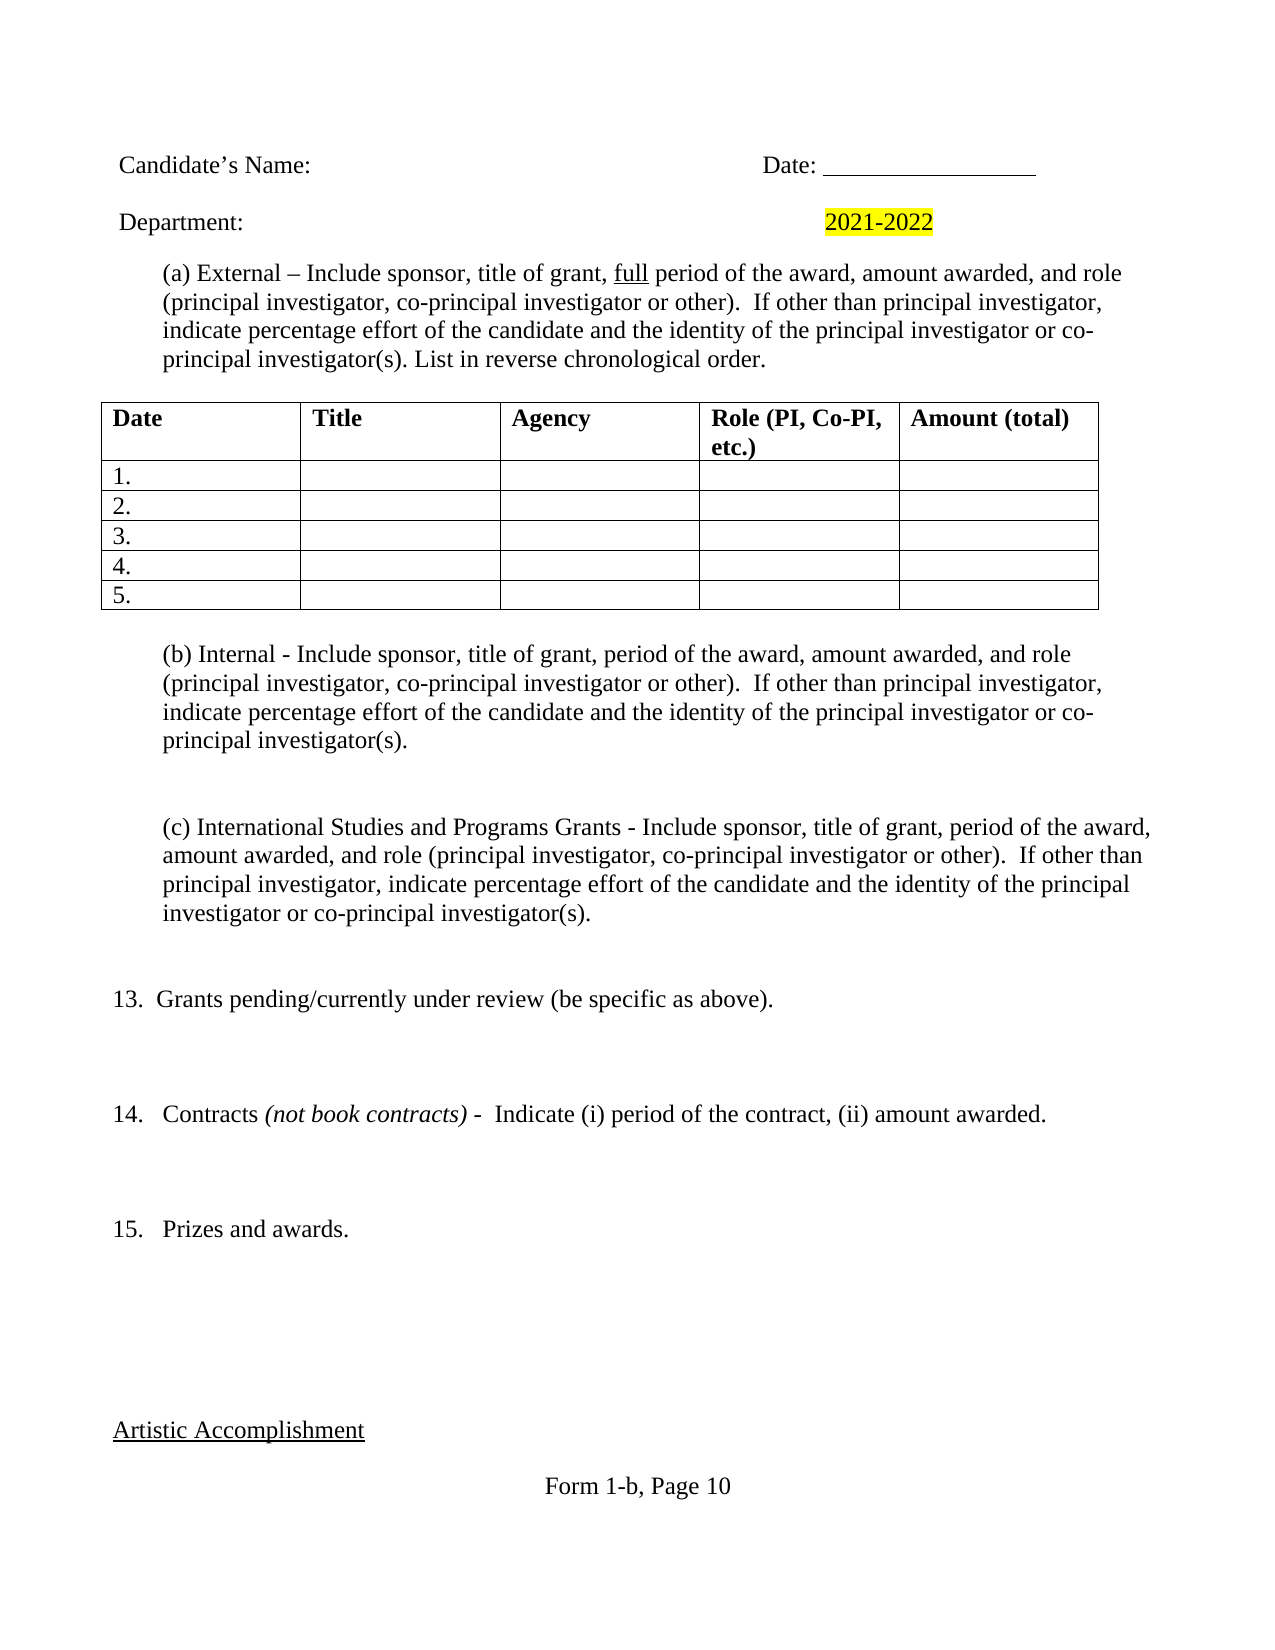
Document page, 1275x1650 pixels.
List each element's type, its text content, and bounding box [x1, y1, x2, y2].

table_cell 5. [102, 581, 300, 609]
table_cell [501, 581, 699, 609]
text 13. Grants pending/currently under review (be specific as above). [112, 984, 1162, 1013]
table_cell [900, 521, 1098, 550]
table_header Title [301, 403, 500, 460]
table_cell [900, 461, 1098, 490]
text (c) International Studies and Programs Grants - Include sponsor, title of grant, period of the award, amount awarded, and role (principal investigator, co-principal investigator or other). If other than principal investigator, indicate percentage effort of the candidate and the identity of the principal investigator or co-principal investigator(s). [162, 812, 1162, 927]
text (b) Internal - Include sponsor, title of grant, period of the award, amount awarded, and role (principal investigator, co-principal investigator or other). If other than principal investigator, indicate percentage effort of the candidate and the identity of the principal investigator or co-principal investigator(s). [162, 639, 1162, 754]
table_cell [501, 551, 699, 579]
table_cell [700, 581, 899, 609]
table_cell [301, 551, 500, 579]
text Artistic Accomplishment [112, 1415, 1162, 1444]
table_cell [501, 491, 699, 520]
table_cell [700, 461, 899, 490]
table_cell [700, 551, 899, 579]
text 15. Prizes and awards. [112, 1214, 1162, 1243]
table_cell [501, 521, 699, 550]
table_cell 1. [102, 461, 300, 490]
table_cell [301, 491, 500, 520]
table_cell [301, 521, 500, 550]
table_cell [700, 521, 899, 550]
table_header Amount (total) [900, 403, 1098, 460]
table_cell 2. [102, 491, 300, 520]
table_cell [700, 491, 899, 520]
table_cell [900, 581, 1098, 609]
table_header Agency [501, 403, 699, 460]
table_cell 3. [102, 521, 300, 550]
table_header Role (PI, Co-PI, etc.) [700, 403, 899, 460]
table_cell [301, 581, 500, 609]
table_header Date [102, 403, 300, 460]
table_cell [501, 461, 699, 490]
table_cell 4. [102, 551, 300, 579]
table_cell [900, 551, 1098, 579]
text (a) External – Include sponsor, title of grant, full period of the award, amount awarded, and role (principal investigator, co-principal investigator or other). If other than principal investigator, indicate percentage effort of the candidate and the identity of the principal investigator or co-principal investigator(s). List in reverse chronological order. [162, 258, 1162, 373]
table_cell [301, 461, 500, 490]
table_cell [900, 491, 1098, 520]
text 14. Contracts (not book contracts) - Indicate (i) period of the contract, (ii) amount awarded. [112, 1099, 1162, 1128]
